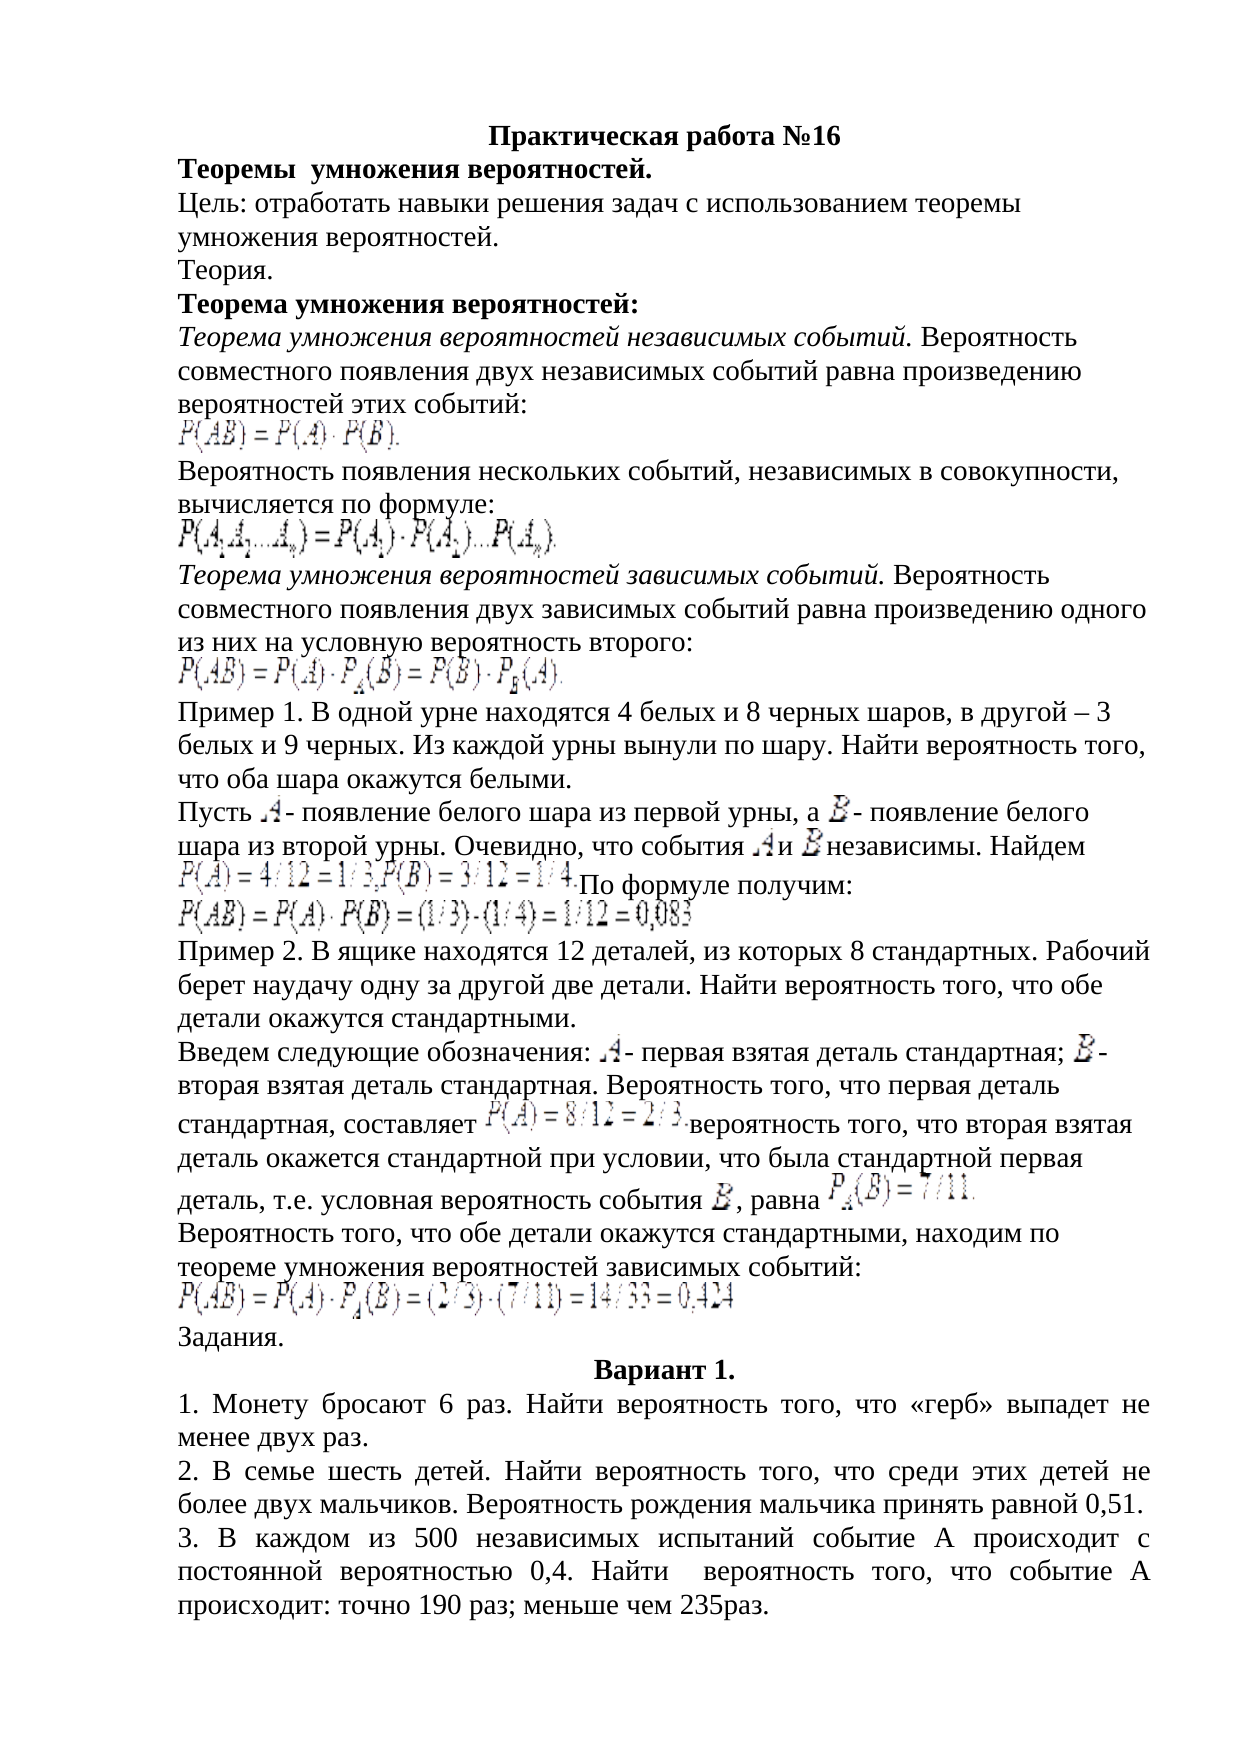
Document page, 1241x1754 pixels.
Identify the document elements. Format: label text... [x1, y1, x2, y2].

text Вариант 1. [177, 1352, 1152, 1386]
picture [710, 1183, 736, 1210]
picture [827, 1173, 978, 1210]
text Введем следующие обозначения: - первая взятая деталь стандартная; - вторая взятая деталь стандартная. Вероятность того, что первая деталь стандартная, составляет вероятность того, что вторая взятая деталь окажется стандартной при условии, что была стандартной первая деталь, т.е. условная вероятность события , равна [177, 1034, 1152, 1216]
text Задания. [177, 1319, 1152, 1352]
text 1. Монету бросают 6 раз. Найти вероятность того, что «герб» выпадет не менее двух раз. [177, 1386, 1152, 1453]
text Теория. [177, 252, 1152, 286]
picture [598, 1034, 625, 1062]
text Вероятность того, что обе детали окажутся стандартными, находим по теореме умножения вероятностей зависимых событий: [177, 1216, 1152, 1283]
picture [177, 420, 401, 453]
picture [177, 657, 564, 694]
text Теорема умножения вероятностей: [177, 286, 1152, 319]
text Пример 1. В одной урне находятся 4 белых и 8 черных шаров, в другой – 3 белых и 9 черных. Из каждой урны вынули по шару. Найти вероятность того, что оба шара окажутся белыми. [177, 694, 1152, 794]
picture [1072, 1034, 1098, 1062]
text Теоремы умножения вероятностей. [177, 152, 1152, 185]
text Пример 2. В ящике находятся 12 деталей, из которых 8 стандартных. Рабочий берет наудачу одну за другой две детали. Найти вероятность того, что обе детали окажутся стандартными. [177, 933, 1152, 1034]
picture [259, 795, 285, 822]
text Практическая работа №16 [177, 118, 1152, 152]
picture [177, 1282, 735, 1319]
text Цель: отработать навыки решения задач с использованием теоремы умножения вероятностей. [177, 185, 1152, 252]
picture [800, 828, 826, 856]
picture [827, 795, 853, 822]
text Вероятность появления нескольких событий, независимых в совокупности, вычисляется по формуле: [177, 453, 1152, 520]
text Теорема умножения вероятностей зависимых событий. Вероятность совместного появления двух зависимых событий равна произведению одного из них на условную вероятность второго: [177, 557, 1152, 658]
text Пусть - появление белого шара из первой урны, а - появление белого шара из второй урны. Очевидно, что события и независимы. НайдемПо формуле получим: [177, 794, 1152, 933]
text 2. В семье шесть детей. Найти вероятность того, что среди этих детей не более двух мальчиков. Вероятность рождения мальчика принять равной 0,51. [177, 1453, 1152, 1520]
picture [752, 828, 778, 856]
picture [484, 1101, 690, 1134]
text 3. В каждом из 500 независимых испытаний событие А происходит с постоянной вероятностью 0,4. Найти вероятность того, что событие А происходит: точно 190 раз; меньше чем 235раз. [177, 1520, 1152, 1621]
picture [177, 861, 579, 895]
text Теорема умножения вероятностей независимых событий. Вероятность совместного появления двух независимых событий равна произведению вероятностей этих событий: [177, 319, 1152, 420]
